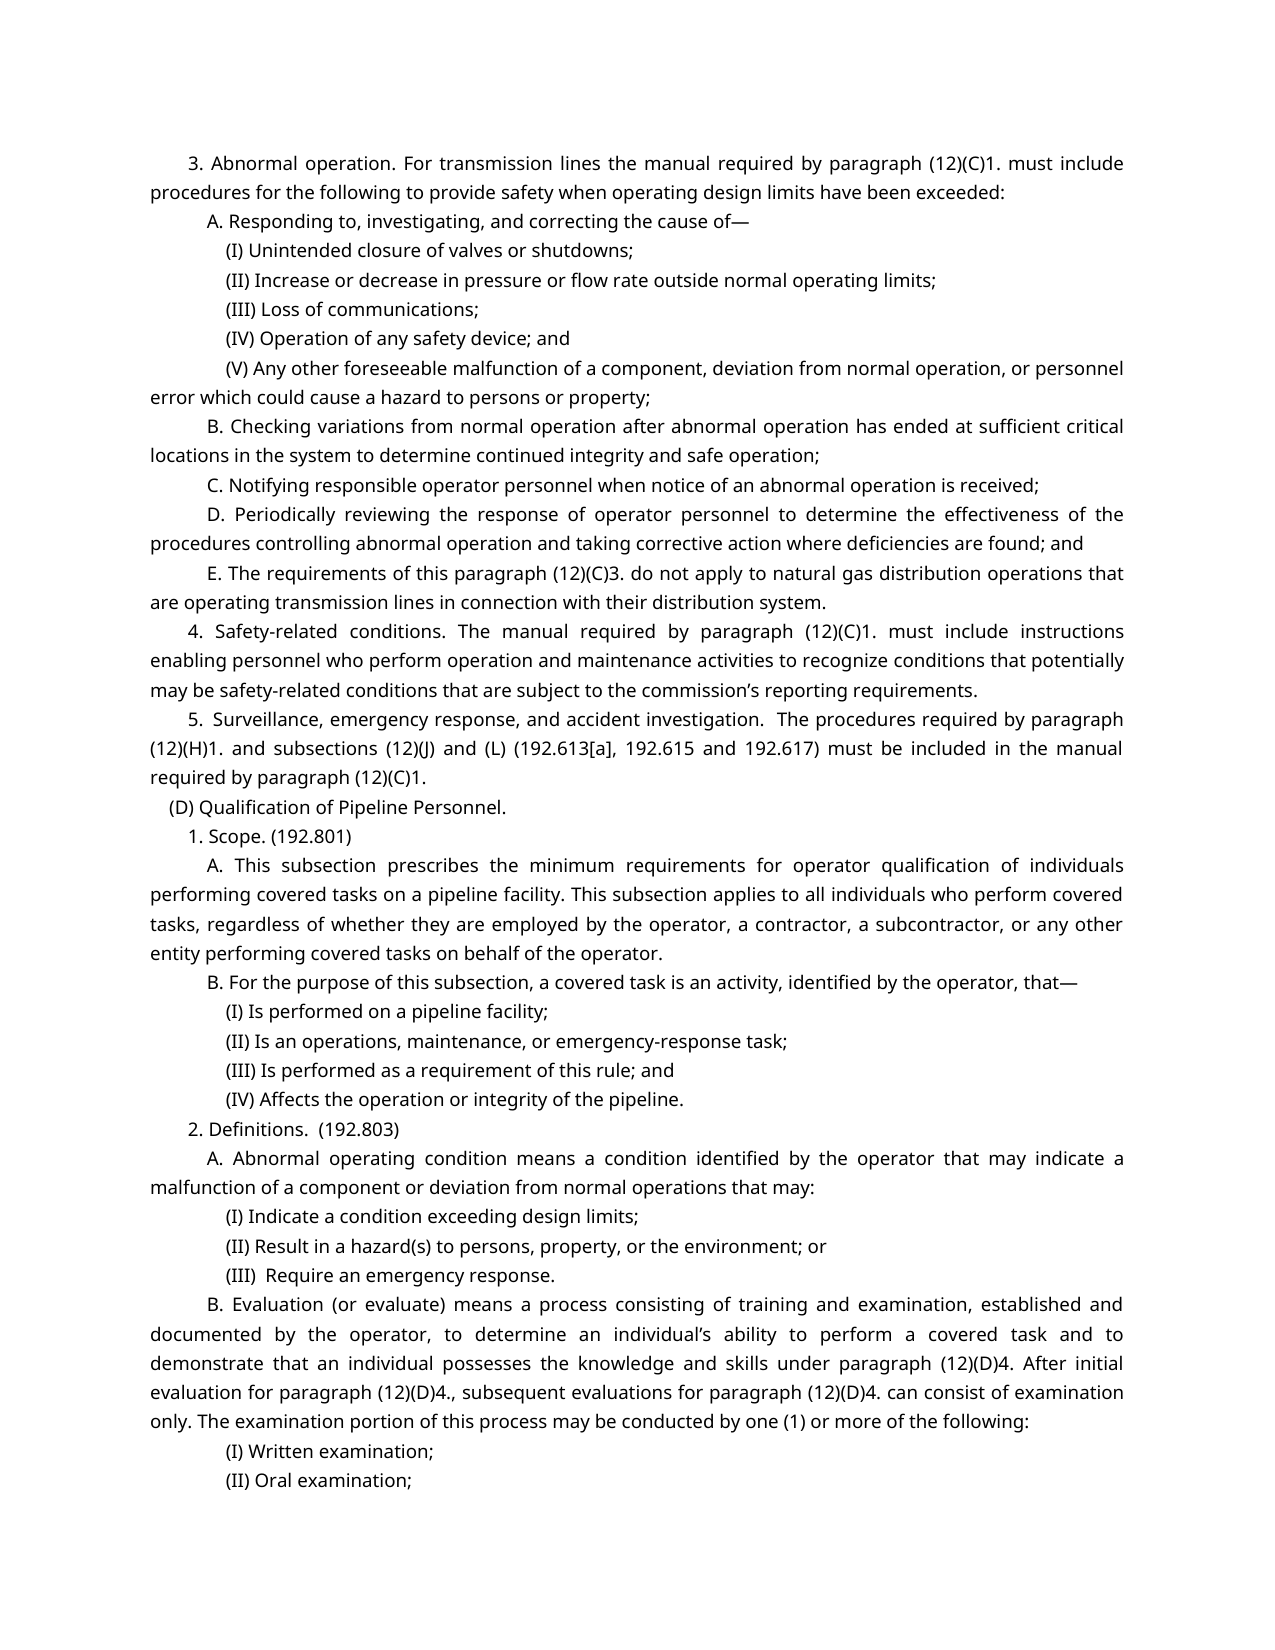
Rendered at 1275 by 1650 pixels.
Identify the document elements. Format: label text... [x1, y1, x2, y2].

text (III) Loss of communications; [150, 296, 1125, 322]
text 4. Safety-related conditions. The manual required by paragraph (12)(C)1. must include instructions enabling personnel who perform operation and maintenance activities to recognize conditions that potentially may be safety-related conditions that are subject to the commission’s reporting requirements. [150, 618, 1125, 702]
text 1. Scope. (192.801) [150, 823, 1125, 849]
text 2. Definitions. (192.803) [150, 1116, 1125, 1141]
text E. The requirements of this paragraph (12)(C)3. do not apply to natural gas distribution operations that are operating transmission lines in connection with their distribution system. [150, 560, 1125, 614]
text A. Responding to, investigating, and correcting the cause of— [150, 208, 1125, 234]
text B. Evaluation (or evaluate) means a process consisting of training and examination, established and documented by the operator, to determine an individual’s ability to perform a covered task and to demonstrate that an individual possesses the knowledge and skills under paragraph (12)(D)4. After initial evaluation for paragraph (12)(D)4., subsequent evaluations for paragraph (12)(D)4. can consist of examination only. The examination portion of this process may be conducted by one (1) or more of the following: [150, 1292, 1125, 1434]
text (II) Oral examination; [150, 1467, 1125, 1493]
text (III) Require an emergency response. [150, 1262, 1125, 1288]
text (I) Is performed on a pipeline facility; [150, 999, 1125, 1024]
text D. Periodically reviewing the response of operator personnel to determine the effectiveness of the procedures controlling abnormal operation and taking corrective action where deficiencies are found; and [150, 501, 1125, 556]
text (IV) Operation of any safety device; and [150, 326, 1125, 351]
text C. Notifying responsible operator personnel when notice of an abnormal operation is received; [150, 472, 1125, 497]
text (I) Indicate a condition exceeding design limits; [150, 1204, 1125, 1229]
text (II) Increase or decrease in pressure or flow rate outside normal operating limits; [150, 267, 1125, 293]
text (III) Is performed as a requirement of this rule; and [150, 1057, 1125, 1083]
text B. Checking variations from normal operation after abnormal operation has ended at sufficient critical locations in the system to determine continued integrity and safe operation; [150, 413, 1125, 468]
text A. Abnormal operating condition means a condition identified by the operator that may indicate a malfunction of a component or deviation from normal operations that may: [150, 1145, 1125, 1200]
text (I) Written examination; [150, 1438, 1125, 1463]
text (V) Any other foreseeable malfunction of a component, deviation from normal operation, or personnel error which could cause a hazard to persons or property; [150, 355, 1125, 410]
text (IV) Affects the operation or integrity of the pipeline. [150, 1087, 1125, 1112]
text B. For the purpose of this subsection, a covered task is an activity, identified by the operator, that— [150, 969, 1125, 995]
text 3. Abnormal operation. For transmission lines the manual required by paragraph (12)(C)1. must include procedures for the following to provide safety when operating design limits have been exceeded: [150, 150, 1125, 205]
text A. This subsection prescribes the minimum requirements for operator qualification of individuals performing covered tasks on a pipeline facility. This subsection applies to all individuals who perform covered tasks, regardless of whether they are employed by the operator, a contractor, a subcontractor, or any other entity performing covered tasks on behalf of the operator. [150, 852, 1125, 966]
text (II) Is an operations, maintenance, or emergency-response task; [150, 1028, 1125, 1054]
text (II) Result in a hazard(s) to persons, property, or the environment; or [150, 1233, 1125, 1258]
text 5. Surveillance, emergency response, and accident investigation. The procedures required by paragraph (12)(H)1. and subsections (12)(J) and (L) (192.613[a], 192.615 and 192.617) must be included in the manual required by paragraph (12)(C)1. [150, 706, 1125, 790]
text (I) Unintended closure of valves or shutdowns; [150, 238, 1125, 263]
text (D) Qualification of Pipeline Personnel. [150, 794, 1125, 819]
